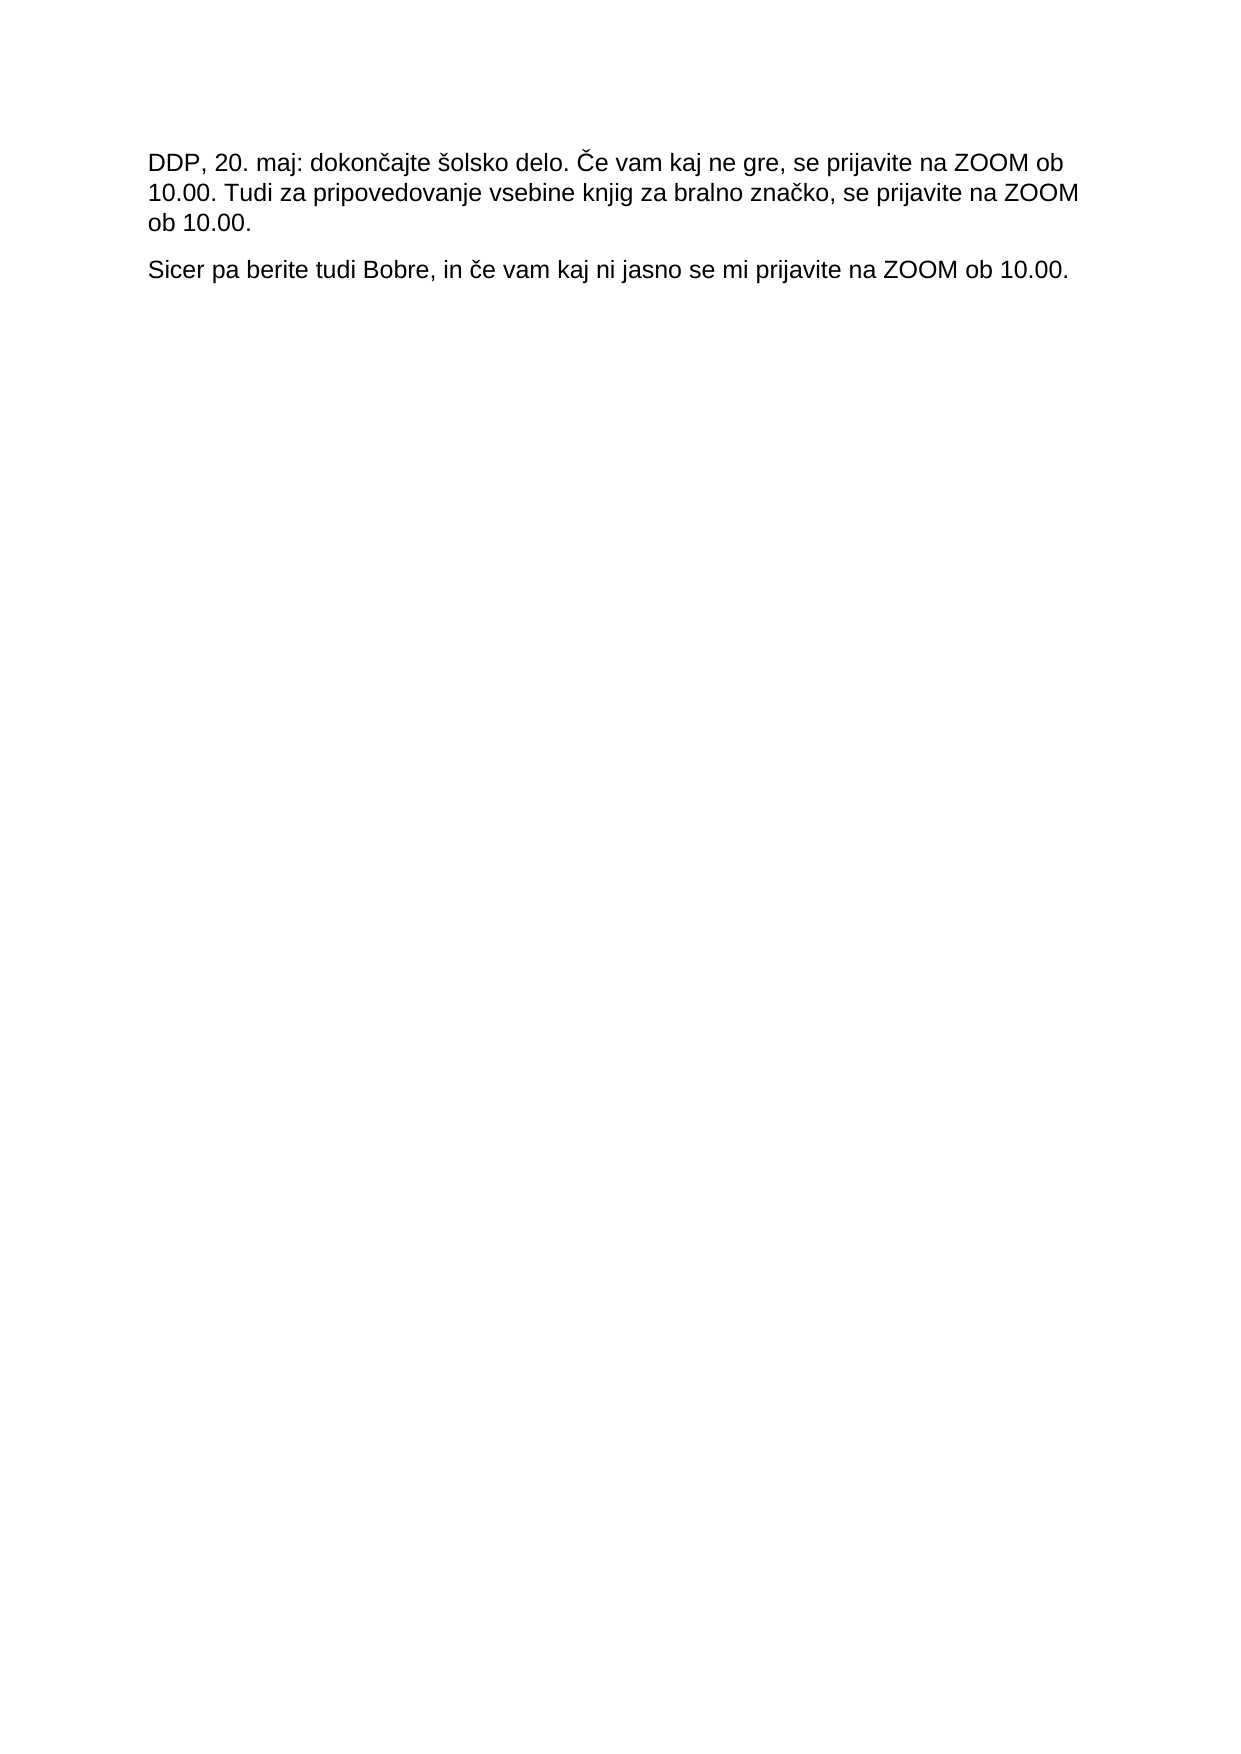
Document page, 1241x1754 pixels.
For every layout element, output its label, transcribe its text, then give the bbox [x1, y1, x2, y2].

text Sicer pa berite tudi Bobre, in če vam kaj ni jasno se mi prijavite na ZOOM ob 10.00. [148, 256, 1093, 284]
text DDP, 20. maj: dokončajte šolsko delo. Če vam kaj ne gre, se prijavite na ZOOM ob 10.00. Tudi za pripovedovanje vsebine knjig za bralno značko, se prijavite na ZOOM ob 10.00. [148, 148, 1093, 237]
